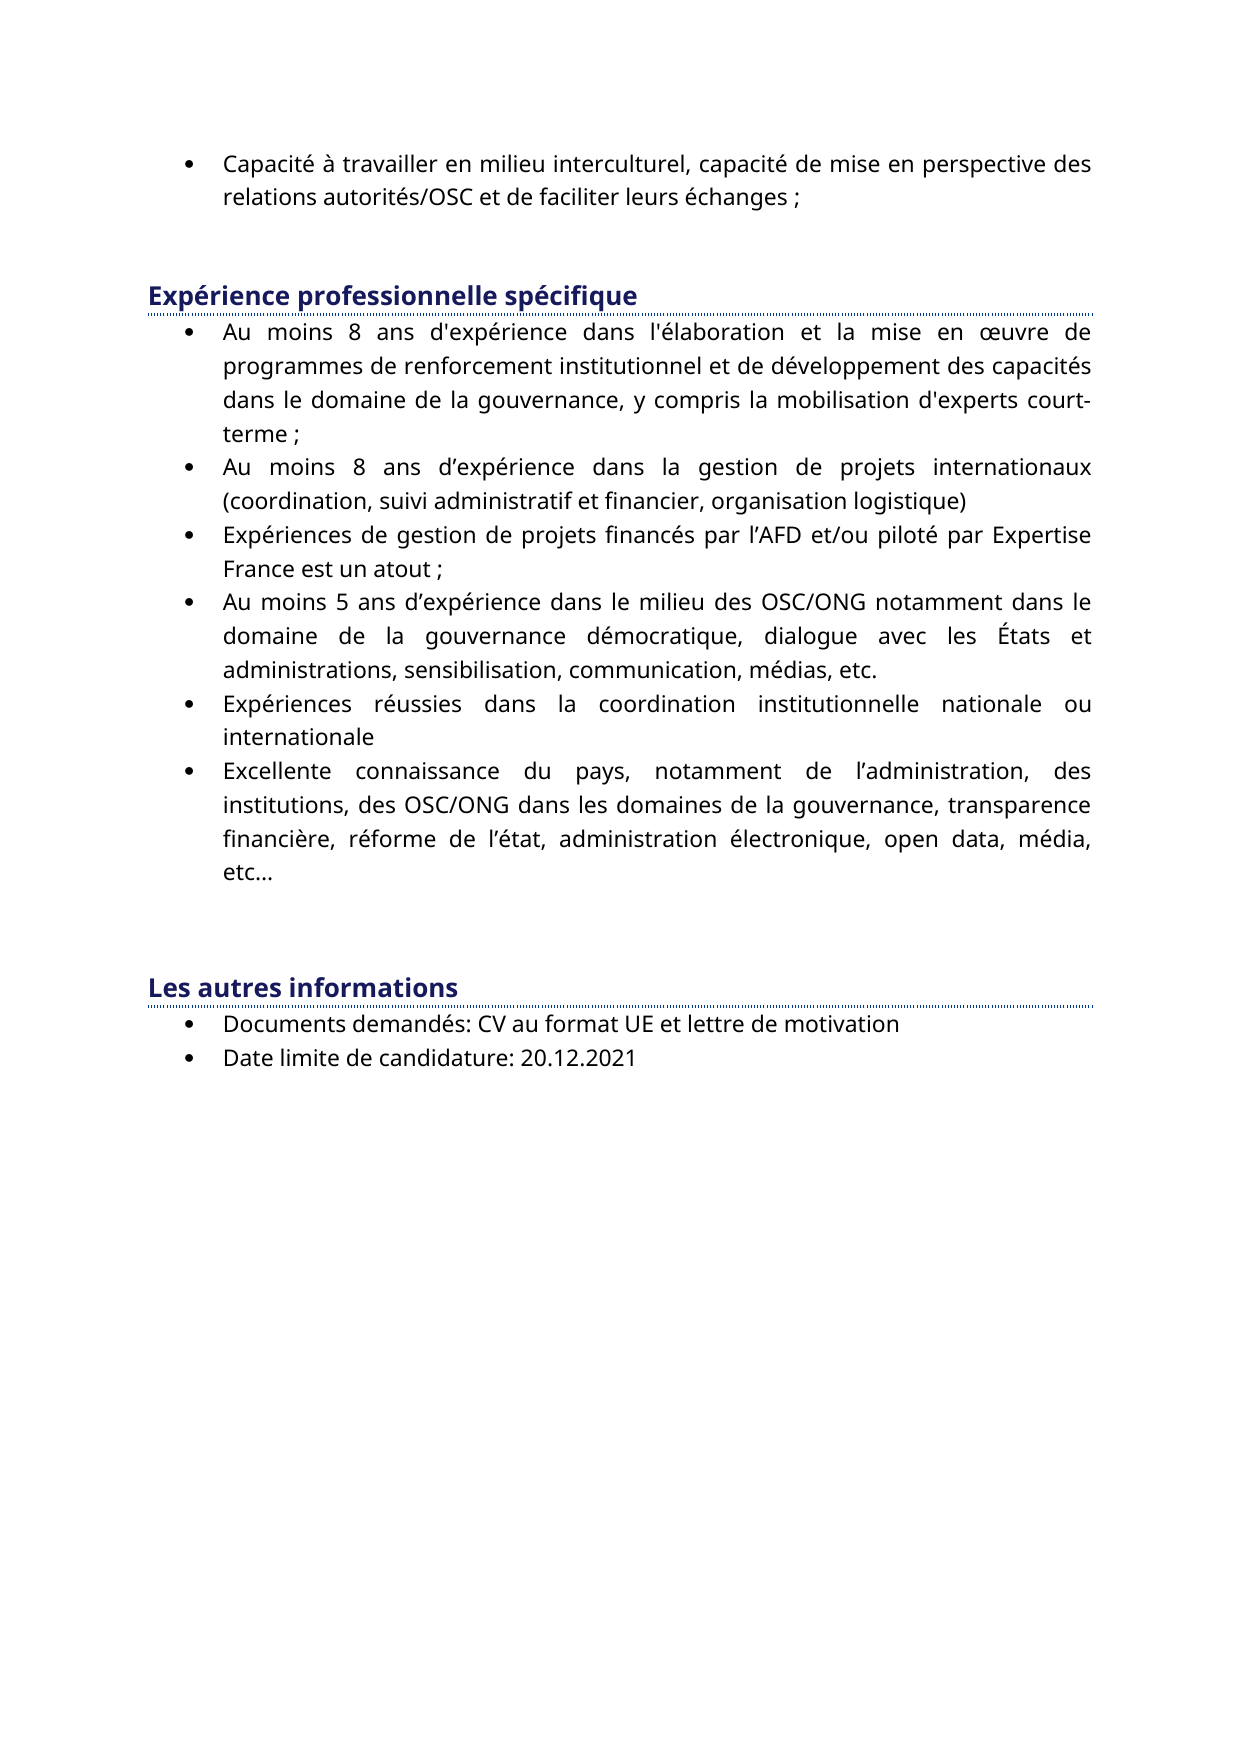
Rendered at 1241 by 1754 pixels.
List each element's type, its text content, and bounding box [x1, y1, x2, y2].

list Excellente connaissance du pays, notamment de l’administration, des institutions, des OSC/ONG dans les domaines de la gouvernance, transparence financière, réforme de l’état, administration électronique, open data, média, etc… [185, 755, 1093, 888]
list Au moins 5 ans d’expérience dans le milieu des OSC/ONG notamment dans le domaine de la gouvernance démocratique, dialogue avec les États et administrations, sensibilisation, communication, médias, etc. [185, 586, 1093, 685]
text Expérience professionnelle spécifique [148, 266, 1093, 316]
list Date limite de candidature: 20.12.2021 [185, 1042, 1093, 1073]
list Expériences de gestion de projets financés par l’AFD et/ou piloté par Expertise France est un atout ; [185, 519, 1093, 584]
list Capacité à travailler en milieu interculturel, capacité de mise en perspective des relations autorités/OSC et de faciliter leurs échanges ; [185, 148, 1093, 213]
list Au moins 8 ans d'expérience dans l'élaboration et la mise en œuvre de programmes de renforcement institutionnel et de développement des capacités dans le domaine de la gouvernance, y compris la mobilisation d'experts court-terme ; [185, 316, 1093, 449]
list Documents demandés: CV au format UE et lettre de motivation [185, 1008, 1093, 1039]
list Au moins 8 ans d’expérience dans la gestion de projets internationaux (coordination, suivi administratif et financier, organisation logistique) [185, 451, 1093, 516]
list Expériences réussies dans la coordination institutionnelle nationale ou internationale [185, 688, 1093, 753]
text Les autres informations [148, 957, 1093, 1008]
